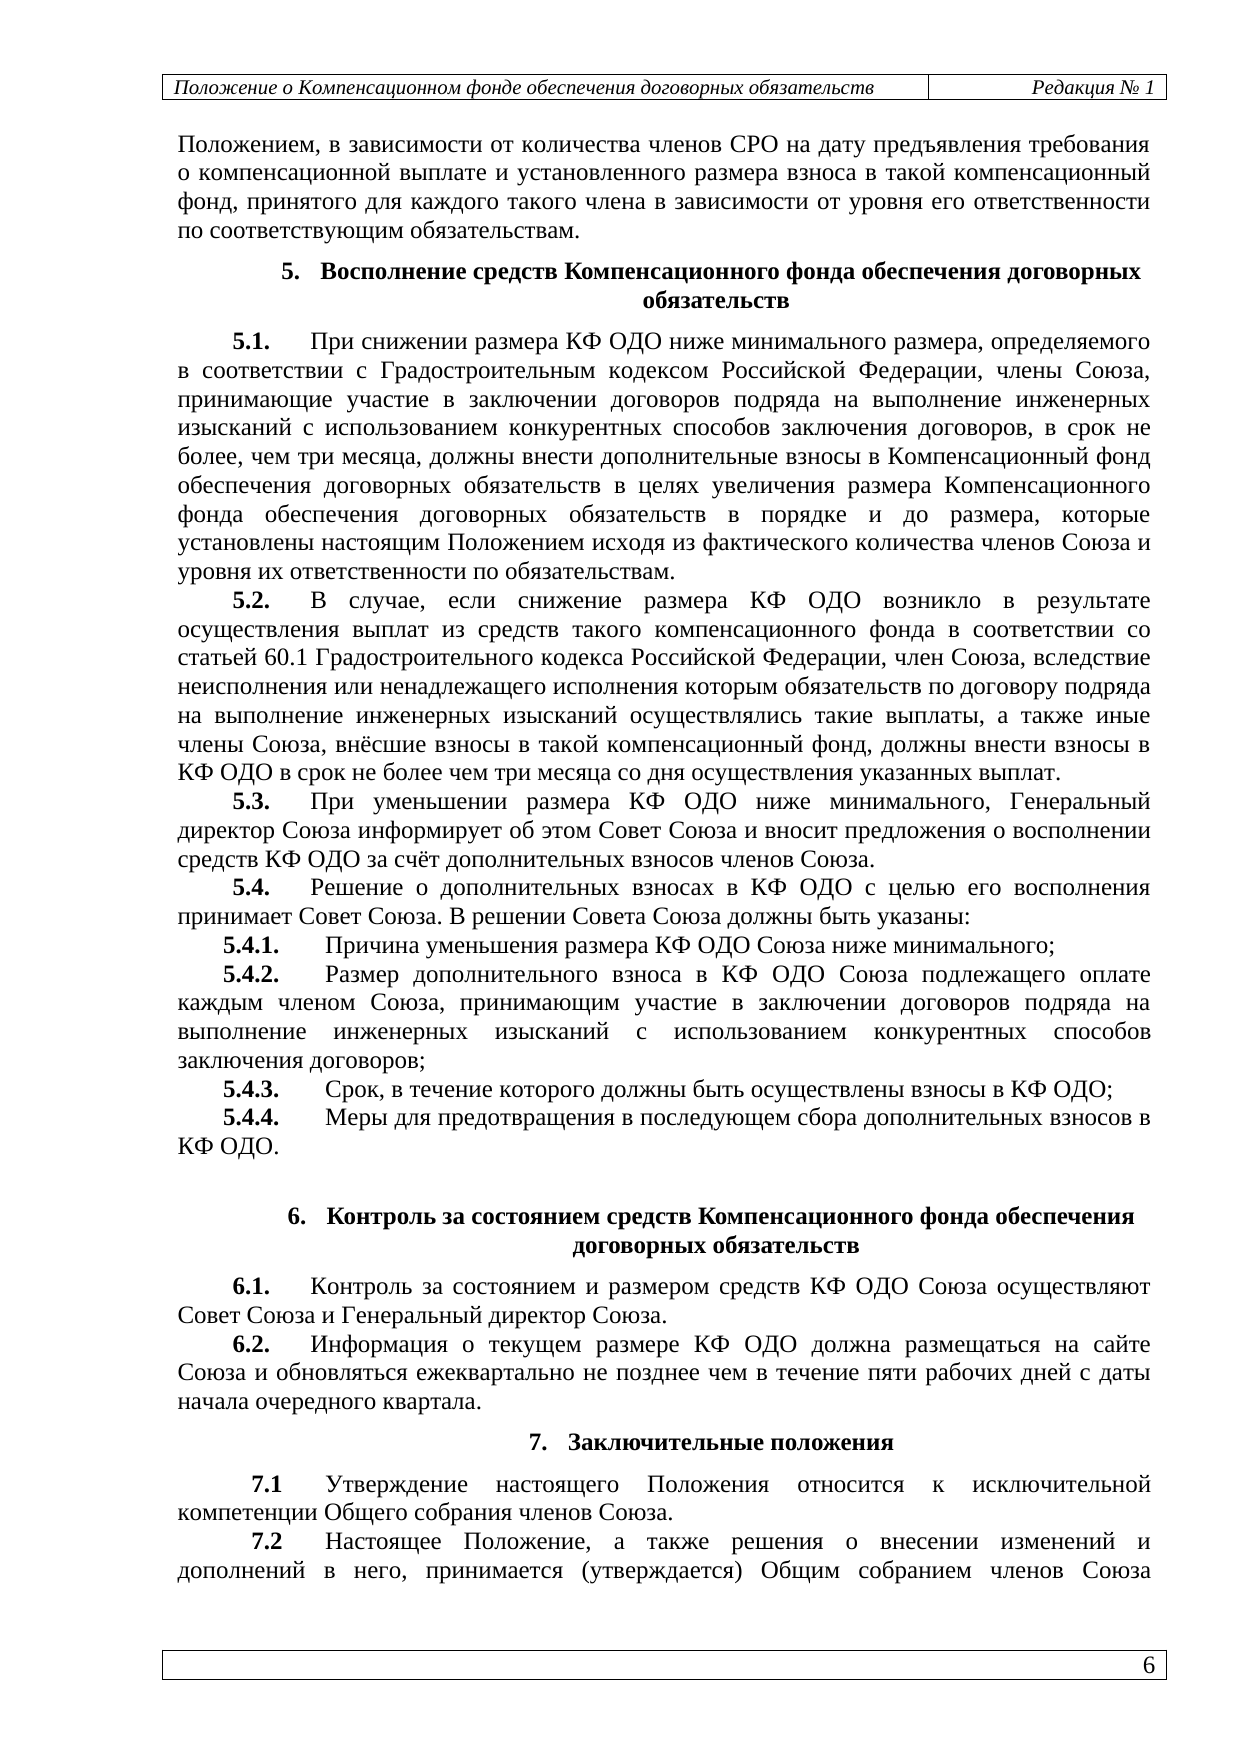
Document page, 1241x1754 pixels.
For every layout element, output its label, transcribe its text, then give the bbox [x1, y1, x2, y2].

list Размер дополнительного взноса в КФ ОДО Союза подлежащего оплате каждым членом Союза, принимающим участие в заключении договоров подряда на выполнение инженерных изысканий с использованием конкурентных способов заключения договоров; [177, 959, 1152, 1074]
list При уменьшении размера КФ ОДО ниже минимального, Генеральный директор Союза информирует об этом Совет Союза и вносит предложения о восполнении средств КФ ОДО за счёт дополнительных взносов членов Союза. [177, 786, 1152, 872]
list Меры для предотвращения в последующем сбора дополнительных взносов в КФ ОДО. [177, 1102, 1152, 1160]
subtitle Контроль за состоянием средств Компенсационного фонда обеспечения договорных обязательств [281, 1201, 1152, 1259]
list При снижении размера КФ ОДО ниже минимального размера, определяемого в соответствии с Градостроительным кодексом Российской Федерации, члены Союза, принимающие участие в заключении договоров подряда на выполнение инженерных изысканий с использованием конкурентных способов заключения договоров, в срок не более, чем три месяца, должны внести дополнительные взносы в Компенсационный фонд обеспечения договорных обязательств в целях увеличения размера Компенсационного фонда обеспечения договорных обязательств в порядке и до размера, которые установлены настоящим Положением исходя из фактического количества членов Союза и уровня их ответственности по обязательствам. [177, 326, 1152, 585]
list Контроль за состоянием и размером средств КФ ОДО Союза осуществляют Совет Союза и Генеральный директор Союза. [177, 1271, 1152, 1329]
list В случае, если снижение размера КФ ОДО возникло в результате осуществления выплат из средств такого компенсационного фонда в соответствии со статьей 60.1 Градостроительного кодекса Российской Федерации, член Союза, вследствие неисполнения или ненадлежащего исполнения которым обязательств по договору подряда на выполнение инженерных изысканий осуществлялись такие выплаты, а также иные члены Союза, внёсшие взносы в такой компенсационный фонд, должны внести взносы в КФ ОДО в срок не более чем три месяца со дня осуществления указанных выплат. [177, 585, 1152, 786]
list Причина уменьшения размера КФ ОДО Союза ниже минимального; [177, 930, 1152, 959]
list Информация о текущем размере КФ ОДО должна размещаться на сайте Союза и обновляться ежеквартально не позднее чем в течение пяти рабочих дней с даты начала очередного квартала. [177, 1329, 1152, 1415]
subtitle Восполнение средств Компенсационного фонда обеспечения договорных обязательств [281, 256, 1152, 314]
list Решение о дополнительных взносах в КФ ОДО с целью его восполнения принимает Совет Союза. В решении Совета Союза должны быть указаны: [177, 872, 1152, 930]
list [177, 1526, 1152, 1584]
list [177, 129, 1152, 244]
subtitle Заключительные положения [281, 1427, 1152, 1456]
list Срок, в течение которого должны быть осуществлены взносы в КФ ОДО; [177, 1074, 1152, 1102]
list Утверждение настоящего Положения относится к исключительной компетенции Общего собрания членов Союза. [177, 1469, 1152, 1526]
